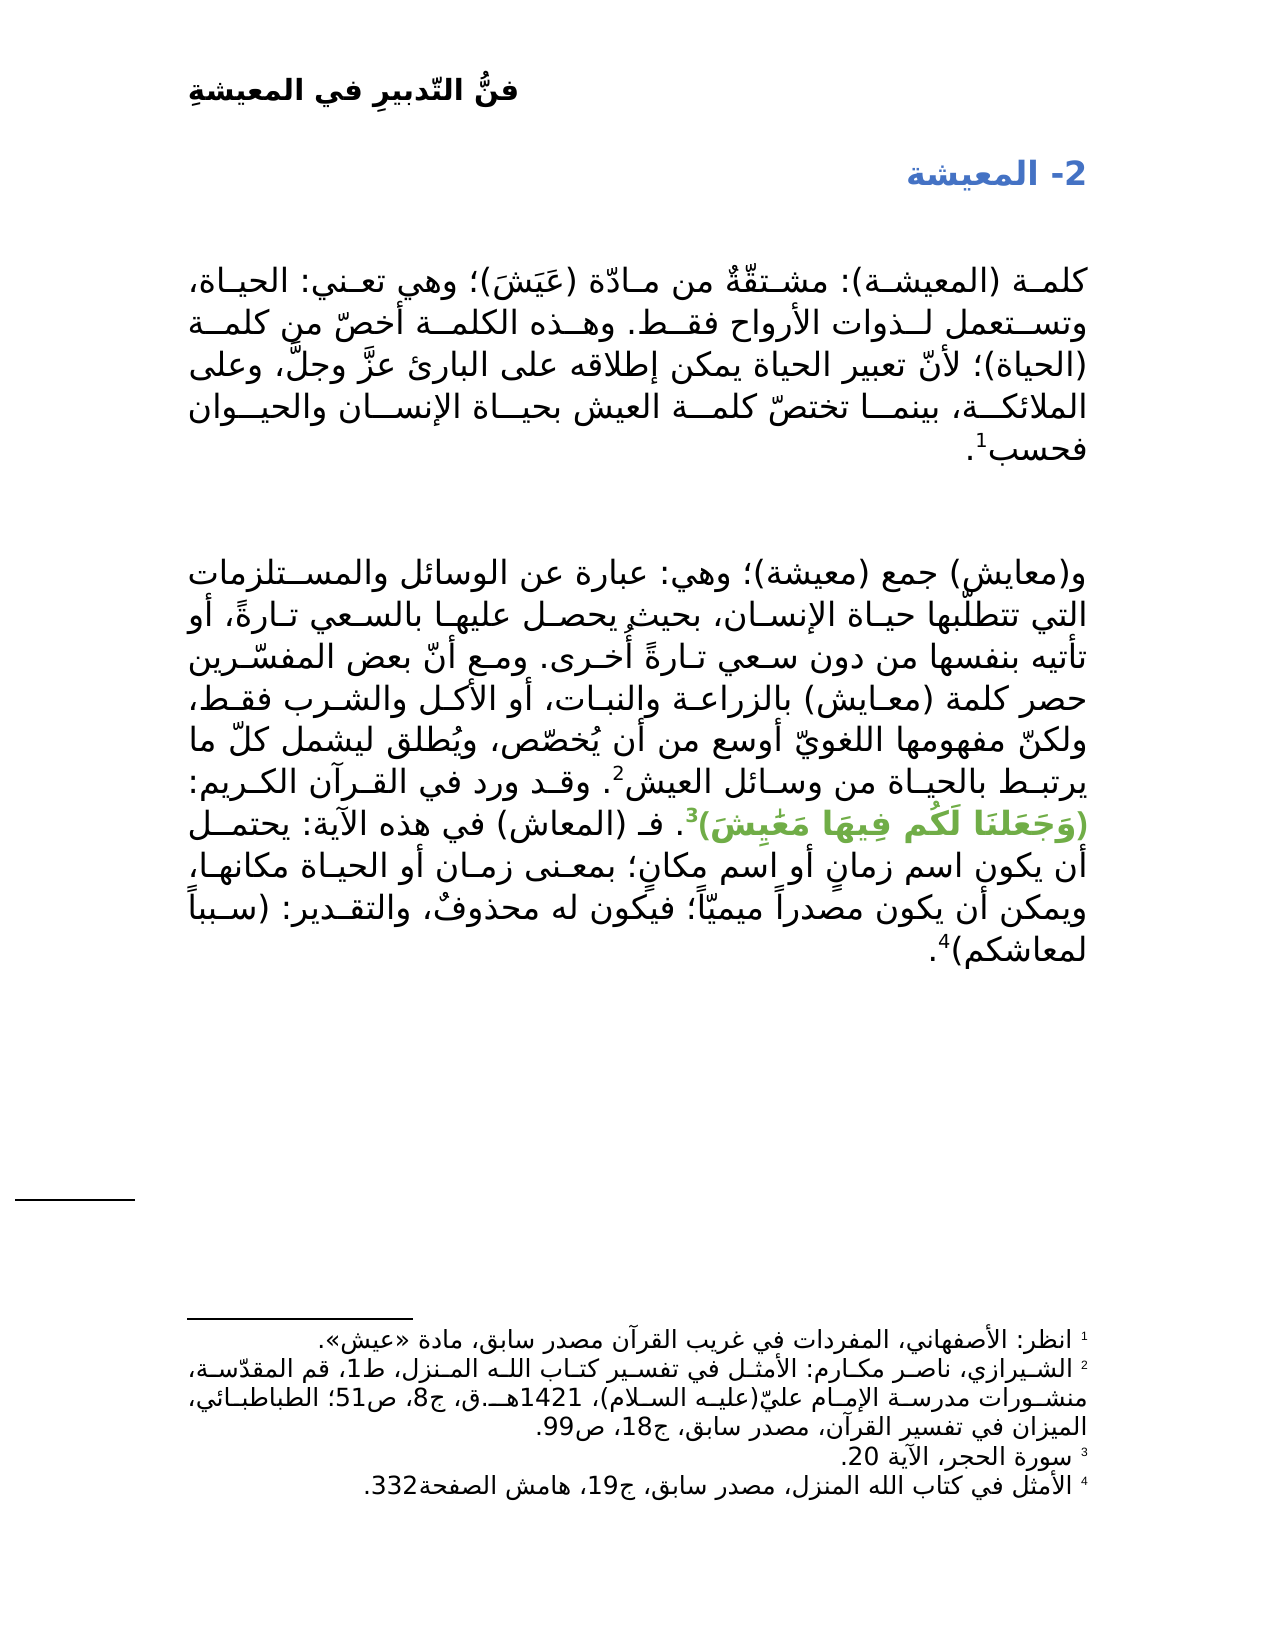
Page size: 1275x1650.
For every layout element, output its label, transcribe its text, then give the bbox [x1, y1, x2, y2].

text و(معايش) جمع (معيشة)؛ وهي: عبارة عن الوسائل والمستلزمات التي تتطلّبها حياة الإنسان، بحيث يحصل عليها بالسعي تارةً، أو تأتيه بنفسها من دون سعي تارةً أُخرى. ومع أنّ بعض المفسّرين حصر كلمة (معايش) بالزراعة والنبات، أو الأكل والشرب فقط، ولكنّ مفهومها اللغويّ أوسع من أن يُخصّص، ويُطلق ليشمل كلّ ما يرتبط بالحياة من وسائل العيش. وقد ورد في القرآن الكريم: ﴿وَجَعَلنَا لَكُم فِيهَا مَعَٰيِشَ﴾. فـ (المعاش) في هذه الآية: يحتمل أن يكون اسم زمانٍ أو اسم مكانٍ؛ بمعنى زمان أو الحياة مكانها، ويمكن أن يكون مصدراً ميميّاً؛ فيكون له محذوفٌ، والتقدير: (سبباً لمعاشكم). [187, 553, 1087, 969]
subtitle 2- المعيشة [187, 154, 1087, 193]
text كلمة (المعيشة): مشتقّةٌ من مادّة (عَيَشَ)؛ وهي تعني: الحياة، وتستعمل لذوات الأرواح فقط. وهذه الكلمة أخصّ من كلمة (الحياة)؛ لأنّ تعبير الحياة يمكن إطلاقه على البارئ عزَّ وجلَّ، وعلى الملائكة، بينما تختصّ كلمة العيش بحياة الإنسان والحيوان فحسب. [187, 262, 1087, 468]
